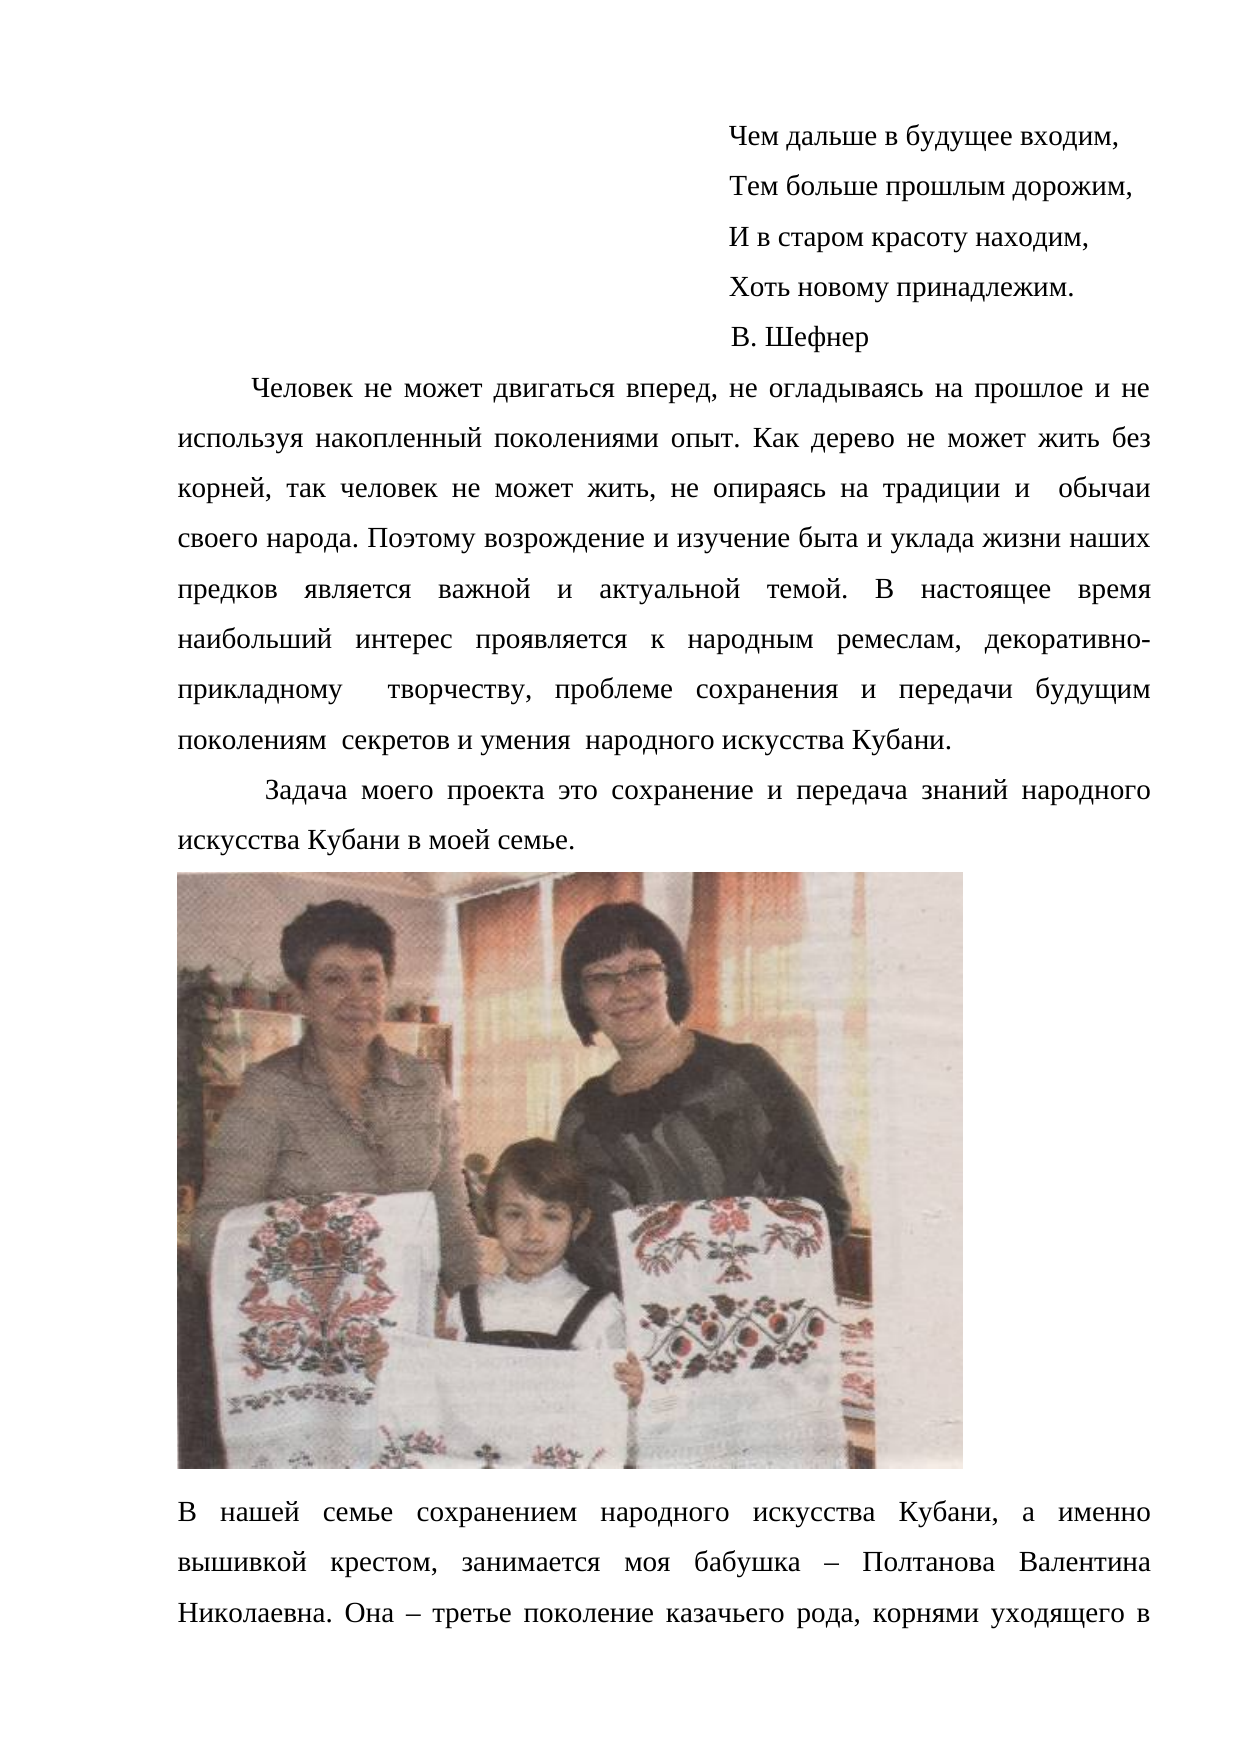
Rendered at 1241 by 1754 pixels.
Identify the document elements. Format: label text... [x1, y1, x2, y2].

text Человек не может двигаться вперед, не огладываясь на прошлое и не используя накопленный поколениями опыт. Как дерево не может жить без корней, так человек не может жить, не опираясь на традиции и обычаи своего народа. Поэтому возрождение и изучение быта и уклада жизни наших предков является важной и актуальной темой. В настоящее время наибольший интерес проявляется к народным ремеслам, декоративно-прикладному творчеству, проблеме сохранения и передачи будущим поколениям секретов и умения народного искусства Кубани. [177, 370, 1152, 755]
text Задача моего проекта это сохранение и передача знаний народного искусства Кубани в моей семье. [177, 772, 1152, 856]
text Чем дальше в будущее входим, [177, 118, 1152, 152]
picture [177, 872, 963, 1469]
text В. Шефнер [177, 319, 1152, 353]
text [177, 1494, 1152, 1628]
text Тем больше прошлым дорожим, И в старом красоту находим, Хоть новому принадлежим. [177, 168, 1152, 303]
